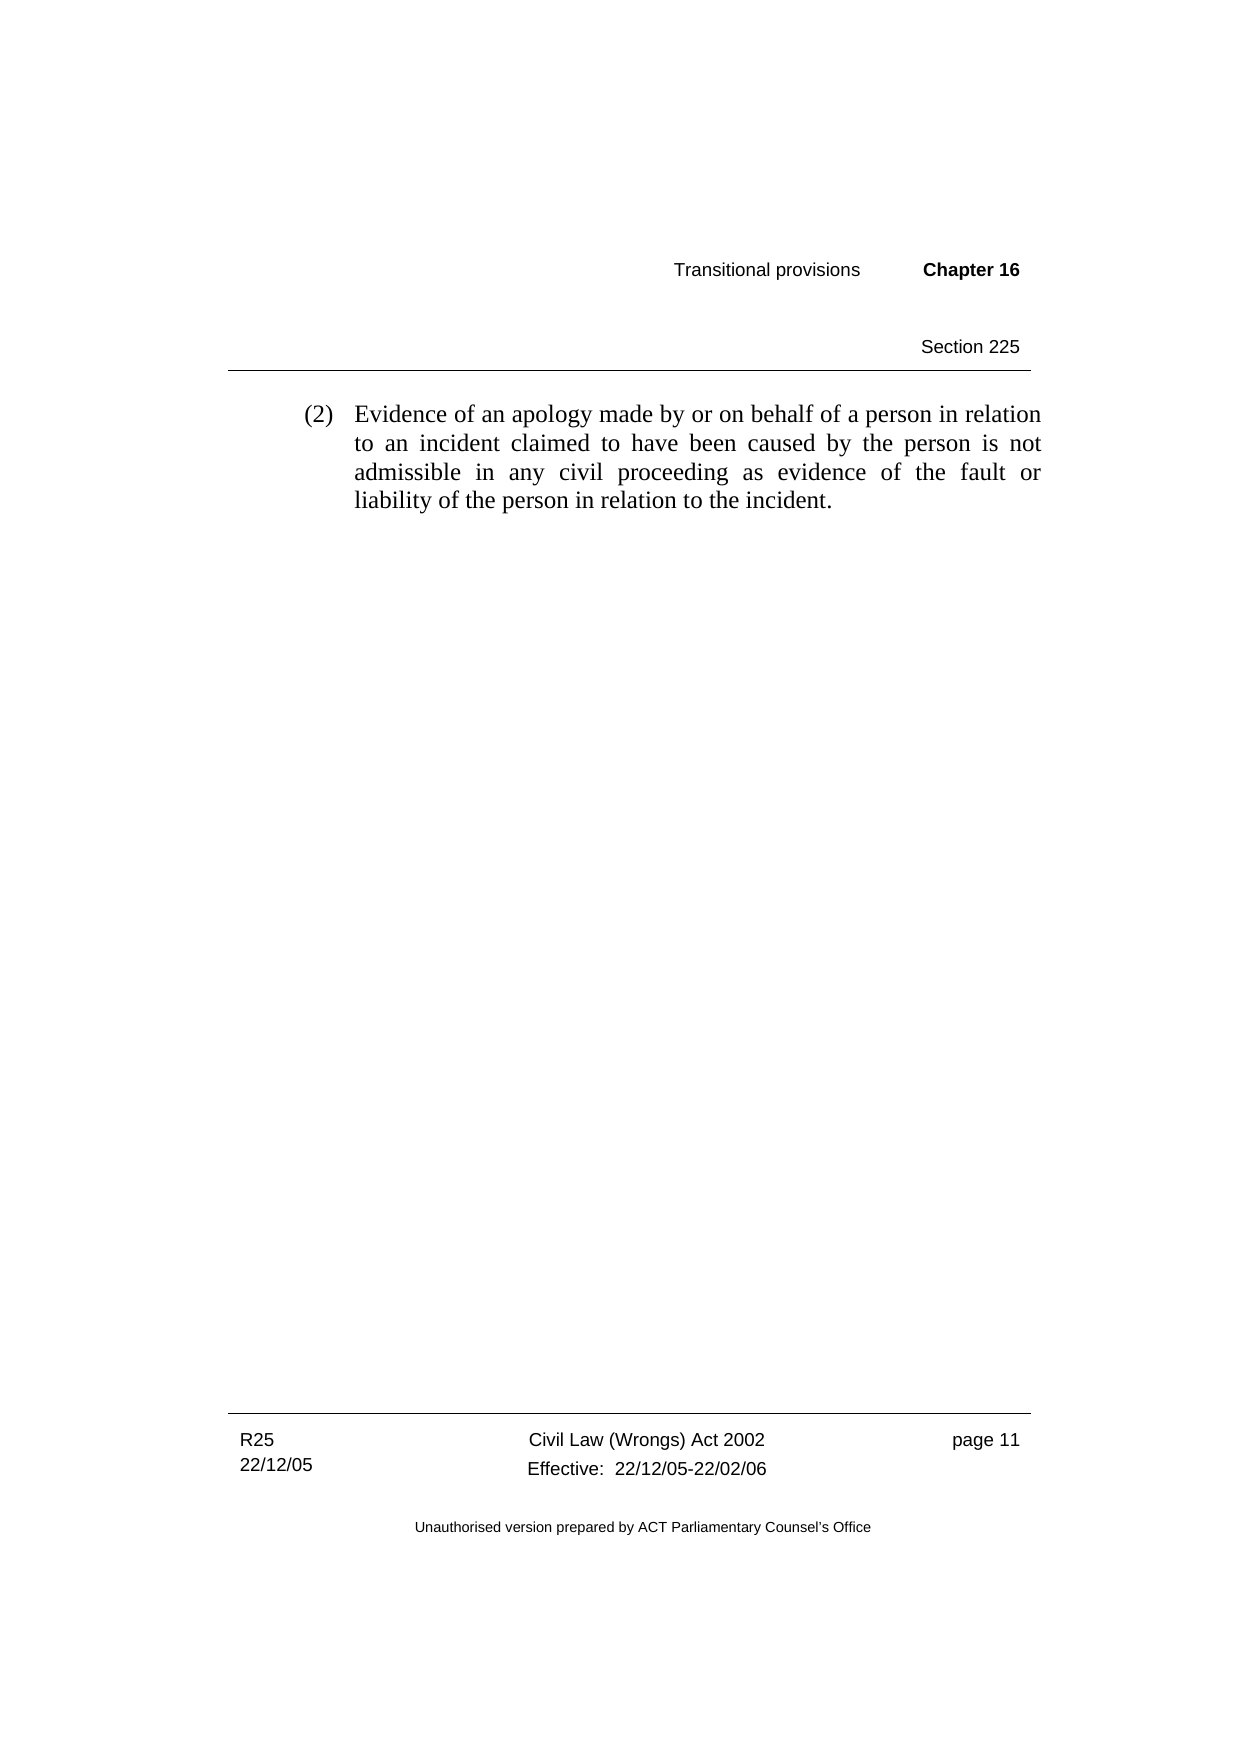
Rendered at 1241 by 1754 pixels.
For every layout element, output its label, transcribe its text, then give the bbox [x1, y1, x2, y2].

text (2) Evidence of an apology made by or on behalf of a person in relation to an incident claimed to have been caused by the person is not admissible in any civil proceeding as evidence of the fault or liability of the person in relation to the incident. [239, 399, 1042, 514]
